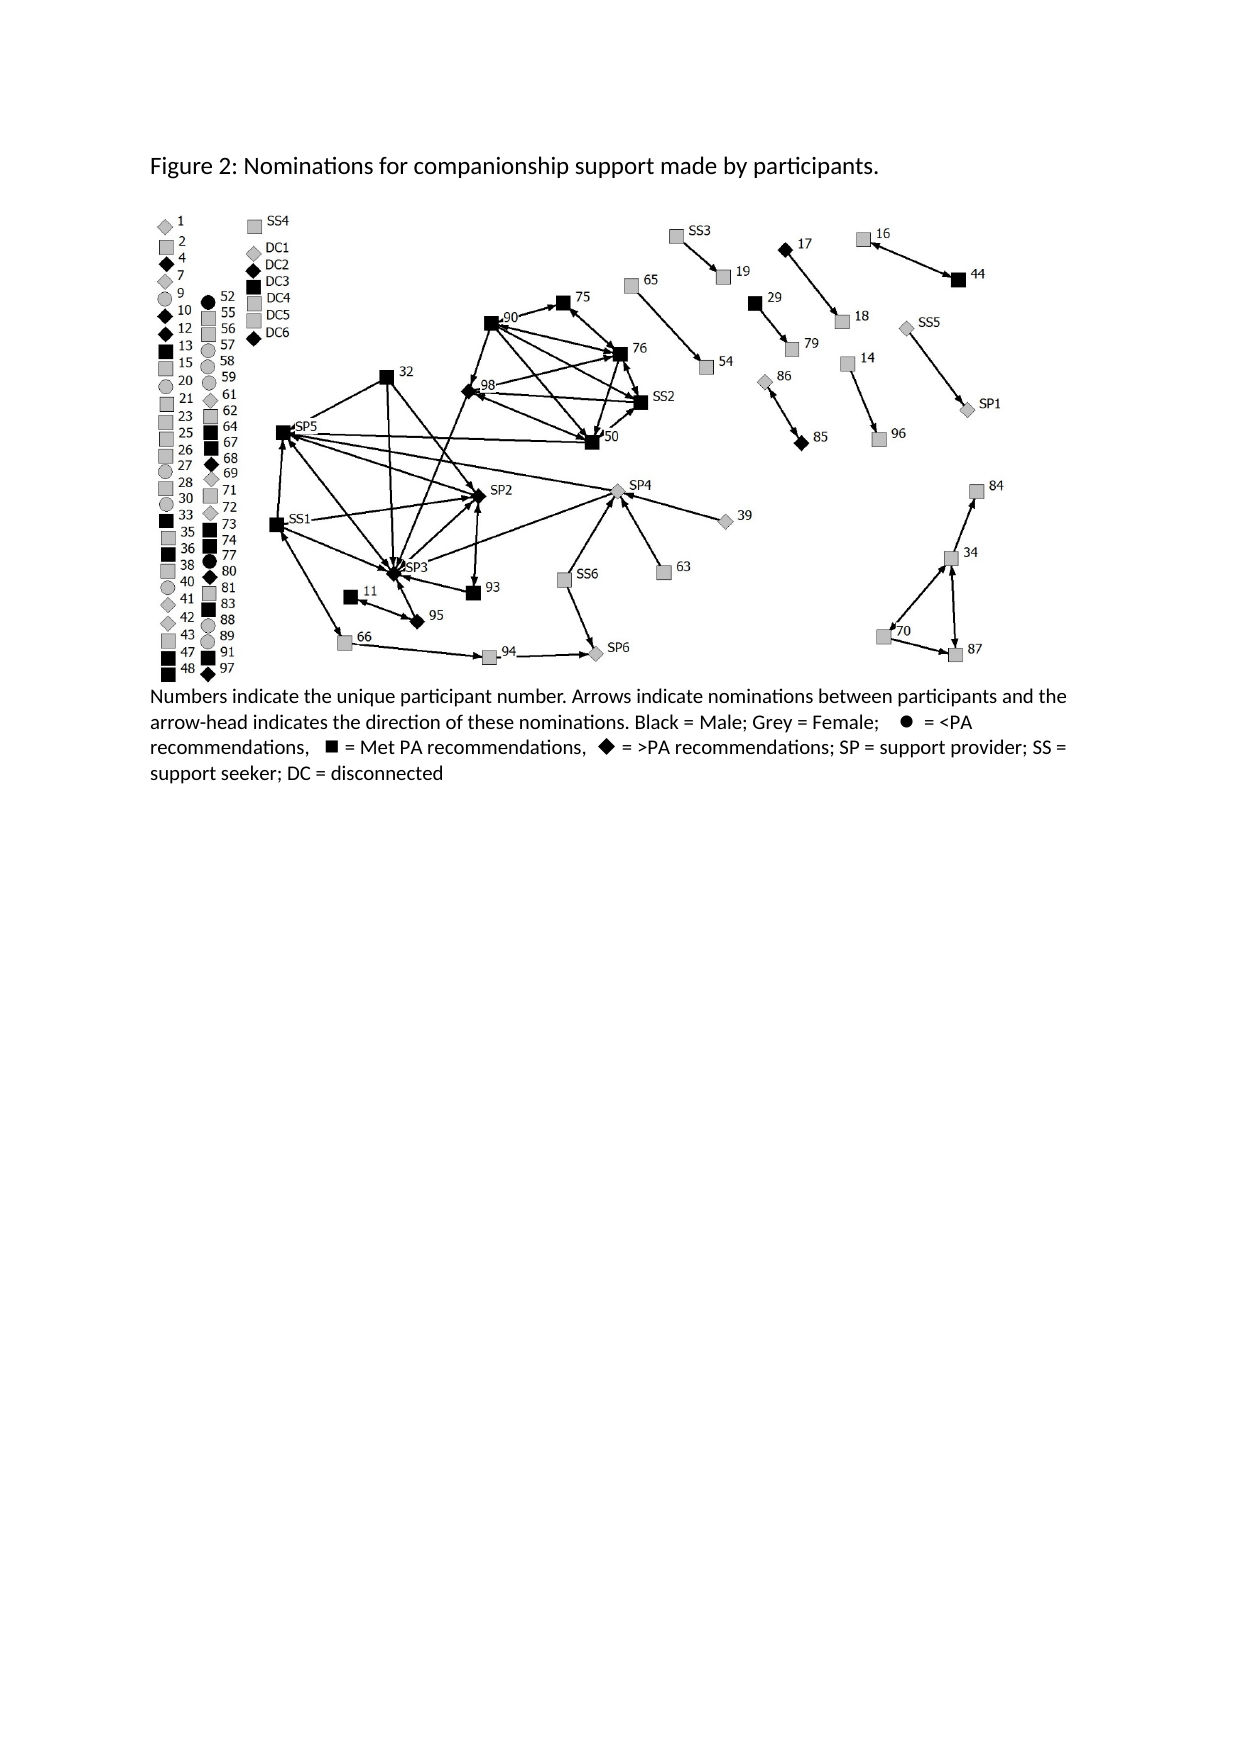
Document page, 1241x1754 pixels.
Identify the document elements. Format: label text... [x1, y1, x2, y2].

picture [150, 211, 1015, 684]
text Numbers indicate the unique participant number. Arrows indicate nominations between participants and the arrow-head indicates the direction of these nominations. Black = Male; Grey = Female; = <PA recommendations, = Met PA recommendations, = >PA recommendations; SP = support provider; SS = support seeker; DC = disconnected [150, 684, 1090, 785]
text Figure 2: Nominations for companionship support made by participants. [150, 150, 1090, 181]
